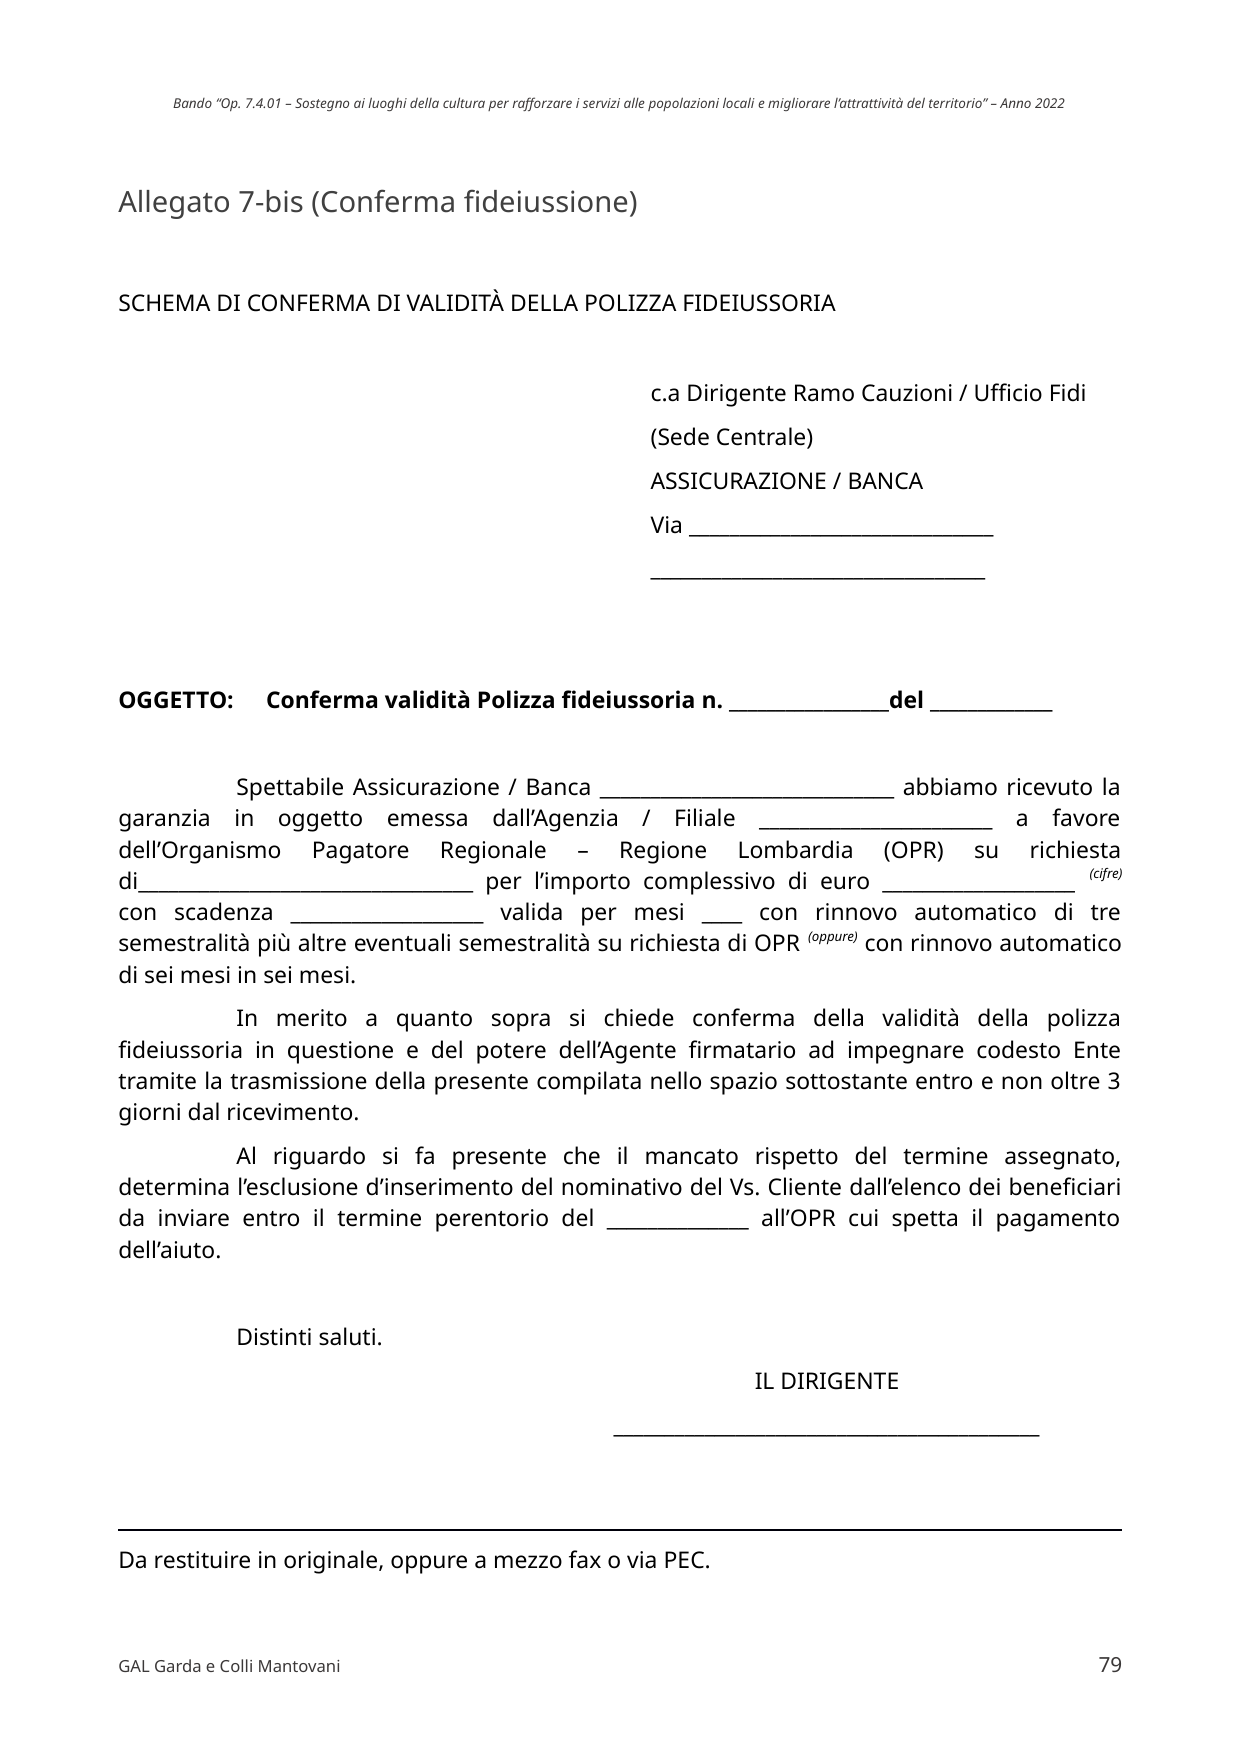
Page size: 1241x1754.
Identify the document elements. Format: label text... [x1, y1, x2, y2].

text ASSICURAZIONE / BANCA [650, 465, 1122, 496]
text Spettabile Assicurazione / Banca _____________________________ abbiamo ricevuto la garanzia in oggetto emessa dall’Agenzia / Filiale _______________________ a favore dell’Organismo Pagatore Regionale – Regione Lombardia (OPR) su richiesta di_________________________________ per l’importo complessivo di euro ___________________ (cifre) con scadenza ___________________ valida per mesi ____ con rinnovo automatico di tre semestralità più altre eventuali semestralità su richiesta di OPR (oppure) con rinnovo automatico di sei mesi in sei mesi. [118, 771, 1122, 990]
text (Sede Centrale) [650, 421, 1122, 452]
text Da restituire in originale, oppure a mezzo fax o via PEC. [118, 1543, 1122, 1575]
text Allegato 7-bis (Conferma fideiussione) [118, 182, 1122, 221]
text SCHEMA DI CONFERMA DI VALIDITÀ DELLA POLIZZA FIDEIUSSORIA [118, 287, 1122, 318]
text Distinti saluti. [118, 1321, 1122, 1352]
text __________________________________________ [118, 1409, 1122, 1440]
text In merito a quanto sopra si chiede conferma della validità della polizza fideiussoria in questione e del potere dell’Agente firmatario ad impegnare codesto Ente tramite la trasmissione della presente compilata nello spazio sottostante entro e non oltre 3 giorni dal ricevimento. [118, 1002, 1122, 1127]
text c.a Dirigente Ramo Cauzioni / Ufficio Fidi [650, 377, 1122, 409]
text IL DIRIGENTE [118, 1365, 1122, 1396]
text OGGETTO: Conferma validità Polizza fideiussoria n. _________________del _____________ [118, 684, 1122, 715]
text Al riguardo si fa presente che il mancato rispetto del termine assegnato, determina l’esclusione d’inserimento del nominativo del Vs. Cliente dall’elenco dei beneficiari da inviare entro il termine perentorio del ______________ all’OPR cui spetta il pagamento dell’aiuto. [118, 1140, 1122, 1265]
text Via ______________________________ [650, 509, 1122, 540]
text _________________________________ [650, 552, 1122, 584]
